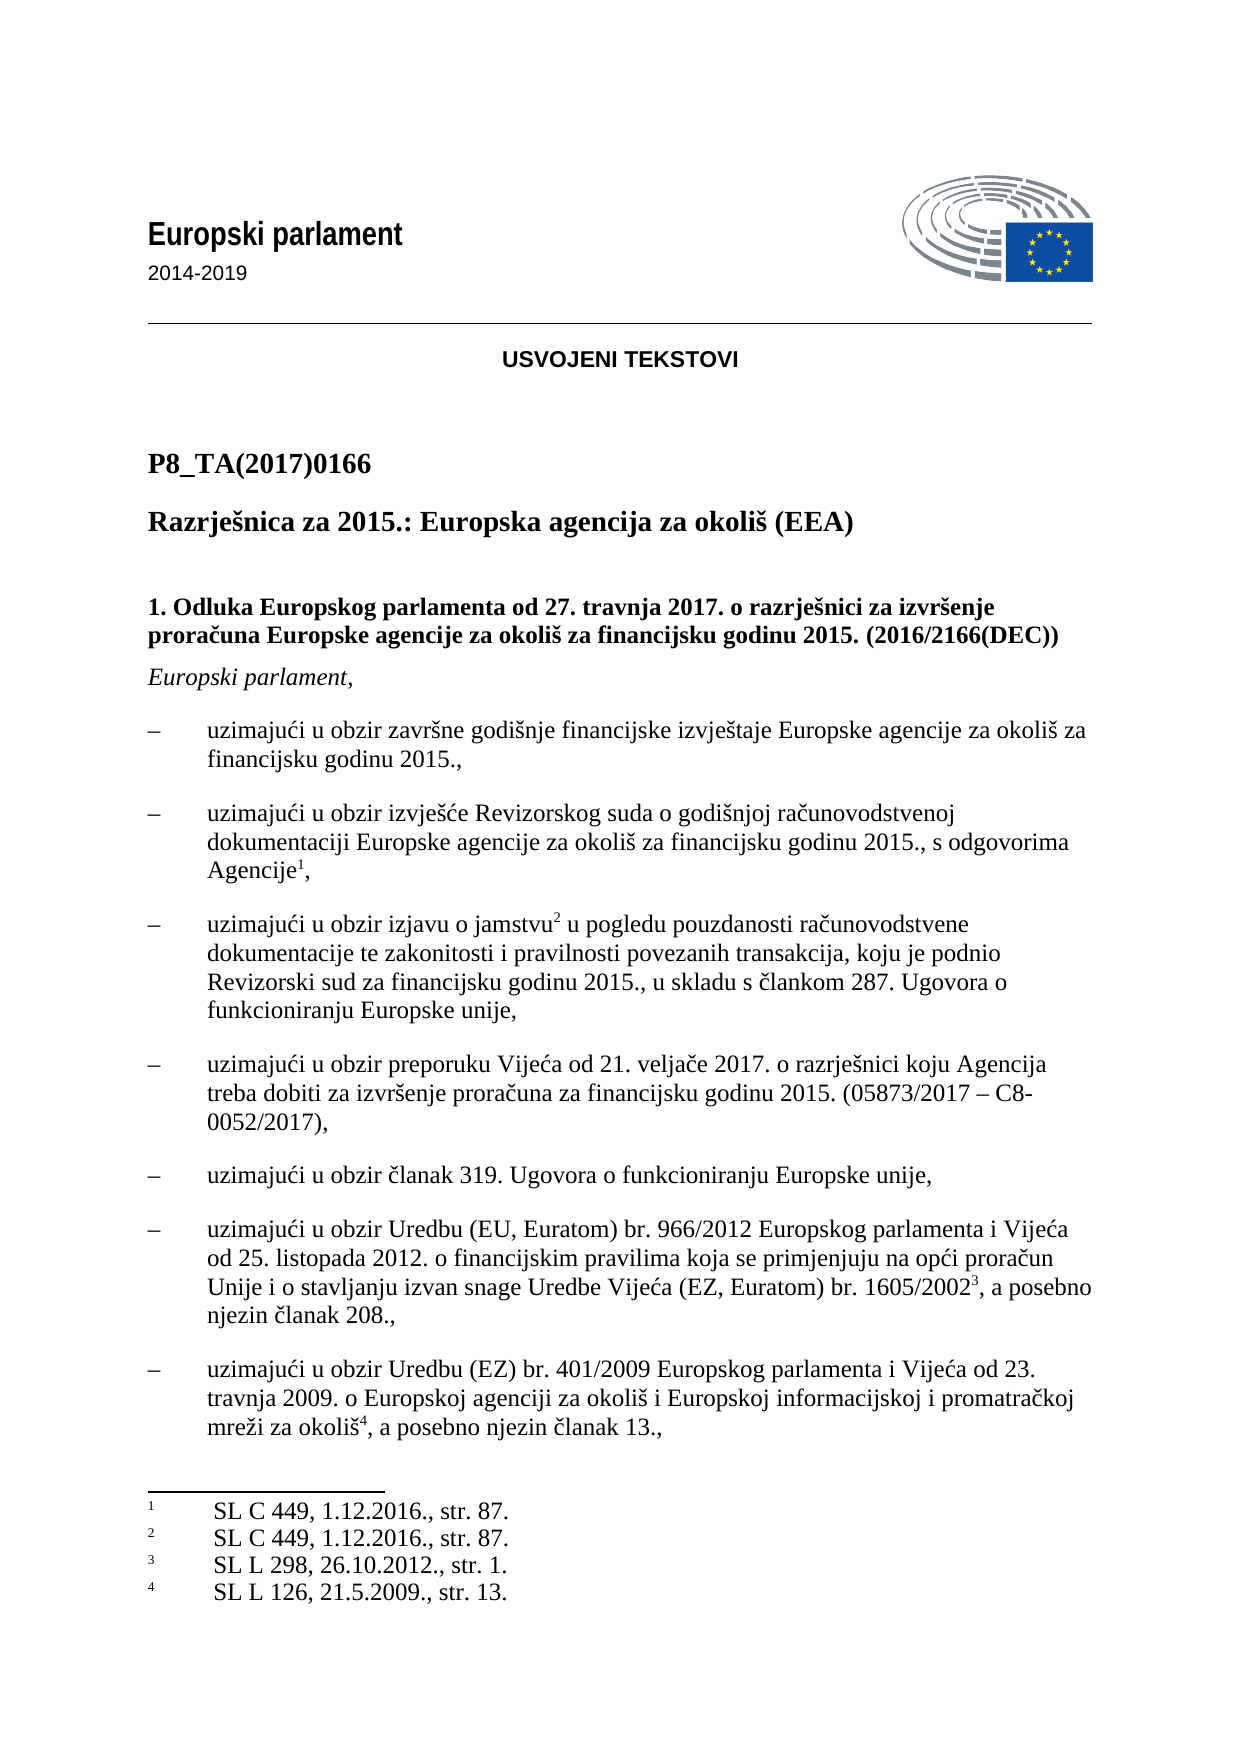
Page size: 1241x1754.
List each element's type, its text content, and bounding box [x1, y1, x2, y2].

subtitle 1. Odluka Europskog parlamenta od 27. travnja 2017. o razrješnici za izvršenje proračuna Europske agencije za okoliš za financijsku godinu 2015. (2016/2166(DEC)) [148, 592, 1092, 649]
text – uzimajući u obzir Uredbu (EZ) br. 401/2009 Europskog parlamenta i Vijeća od 23. travnja 2009. o Europskoj agenciji za okoliš i Europskoj informacijskoj i promatračkoj mreži za okoliš, a posebno njezin članak 13., [148, 1354, 1092, 1441]
text – uzimajući u obzir preporuku Vijeća od 21. veljače 2017. o razrješnici koju Agencija treba dobiti za izvršenje proračuna za financijsku godinu 2015. (05873/2017 – C8-0052/2017), [148, 1049, 1092, 1136]
text – uzimajući u obzir izvješće Revizorskog suda o godišnjoj računovodstvenoj dokumentaciji Europske agencije za okoliš za financijsku godinu 2015., s odgovorima Agencije, [148, 798, 1092, 884]
text – uzimajući u obzir izjavu o jamstvu u pogledu pouzdanosti računovodstvene dokumentacije te zakonitosti i pravilnosti povezanih transakcija, koju je podnio Revizorski sud za financijsku godinu 2015., u skladu s člankom 287. Ugovora o funkcioniranju Europske unije, [148, 909, 1092, 1024]
text – uzimajući u obzir članak 319. Ugovora o funkcioniranju Europske unije, [148, 1161, 1092, 1189]
text Europski parlament, [148, 662, 1092, 691]
subtitle P8_TA(2017)0166 [148, 446, 1092, 479]
table_header [856, 176, 1093, 323]
picture [902, 175, 1093, 282]
text USVOJENI TEKSTOVI [148, 346, 1092, 372]
subtitle Razrješnica za 2015.: Europska agencija za okoliš (EEA) [148, 504, 1092, 538]
table_header Europski parlament 2014-2019 [148, 176, 856, 323]
text – uzimajući u obzir završne godišnje financijske izvještaje Europske agencije za okoliš za financijsku godinu 2015., [148, 716, 1092, 773]
text – uzimajući u obzir Uredbu (EU, Euratom) br. 966/2012 Europskog parlamenta i Vijeća od 25. listopada 2012. o financijskim pravilima koja se primjenjuju na opći proračun Unije i o stavljanju izvan snage Uredbe Vijeća (EZ, Euratom) br. 1605/2002, a posebno njezin članak 208., [148, 1214, 1092, 1329]
